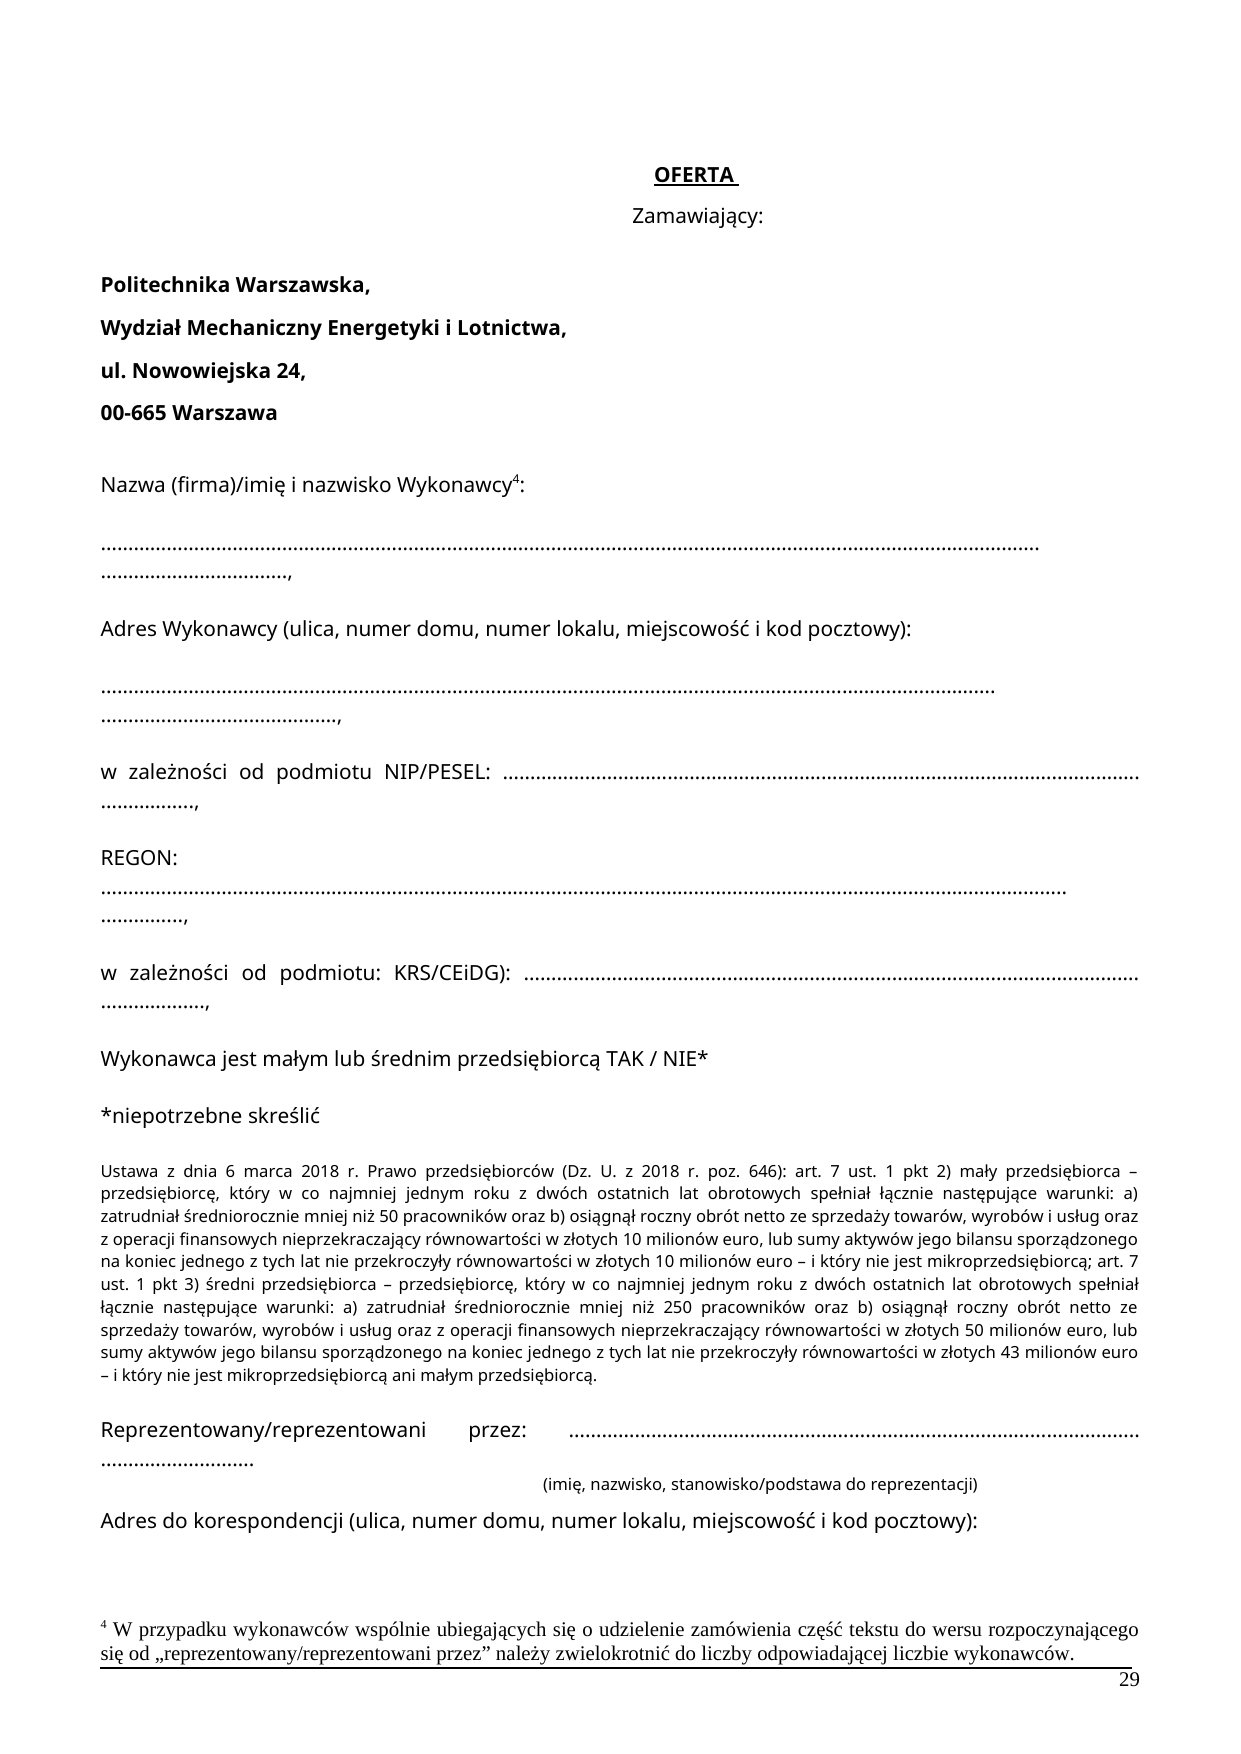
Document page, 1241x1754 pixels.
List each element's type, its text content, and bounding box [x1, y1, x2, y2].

text Ustawa z dnia 6 marca 2018 r. Prawo przedsiębiorców (Dz. U. z 2018 r. poz. 646): art. 7 ust. 1 pkt 2) mały przedsiębiorca – przedsiębiorcę, który w co najmniej jednym roku z dwóch ostatnich lat obrotowych spełniał łącznie następujące warunki: a) zatrudniał średniorocznie mniej niż 50 pracowników oraz b) osiągnął roczny obrót netto ze sprzedaży towarów, wyrobów i usług oraz z operacji finansowych nieprzekraczający równowartości w złotych 10 milionów euro, lub sumy aktywów jego bilansu sporządzonego na koniec jednego z tych lat nie przekroczyły równowartości w złotych 10 milionów euro – i który nie jest mikroprzedsiębiorcą; art. 7 ust. 1 pkt 3) średni przedsiębiorca – przedsiębiorcę, który w co najmniej jednym roku z dwóch ostatnich lat obrotowych spełniał łącznie następujące warunki: a) zatrudniał średniorocznie mniej niż 250 pracowników oraz b) osiągnął roczny obrót netto ze sprzedaży towarów, wyrobów i usług oraz z operacji finansowych nieprzekraczający równowartości w złotych 50 milionów euro, lub sumy aktywów jego bilansu sporządzonego na koniec jednego z tych lat nie przekroczyły równowartości w złotych 43 milionów euro – i który nie jest mikroprzedsiębiorcą ani małym przedsiębiorcą. [100, 1159, 1140, 1386]
text 00-665 Warszawa [100, 398, 1140, 427]
text w zależności od podmiotu: KRS/CEiDG): …………………….……………………………………………………..…………………….………………., [100, 958, 1140, 1015]
text REGON: …………………………………………………………………………………………………………………………………………………………..…………..., [100, 843, 1140, 929]
text Nazwa (firma)/imię i nazwisko Wykonawcy: [100, 470, 1140, 498]
text Adres Wykonawcy (ulica, numer domu, numer lokalu, miejscowość i kod pocztowy): [100, 614, 1140, 642]
text ……………………………………………………………………………………………………………………………………………….……………………………………., [100, 671, 1140, 728]
text Politechnika Warszawska, [100, 271, 1140, 299]
text *niepotrzebne skreślić [100, 1102, 1140, 1130]
text Wydział Mechaniczny Energetyki i Lotnictwa, [100, 313, 1140, 342]
text (imię, nazwisko, stanowisko/podstawa do reprezentacji) [469, 1472, 1140, 1495]
text Wykonawca jest małym lub średnim przedsiębiorcą TAK / NIE* [100, 1044, 1140, 1072]
text ……………………………………………………………………………………………………………………………..……………………….……………………………., [100, 528, 1140, 584]
text ul. Nowowiejska 24, [100, 356, 1140, 384]
text Zamawiający: [528, 201, 1140, 229]
text Adres do korespondencji (ulica, numer domu, numer lokalu, miejscowość i kod pocztowy): [100, 1506, 1140, 1535]
text Reprezentowany/reprezentowani przez: …………………………………………………………………………………………..………………………. [100, 1415, 1140, 1472]
text w zależności od podmiotu NIP/PESEL: ………………………………………………….…………………………………………..……..…………….., [100, 757, 1140, 814]
text Oferta [174, 160, 1140, 189]
